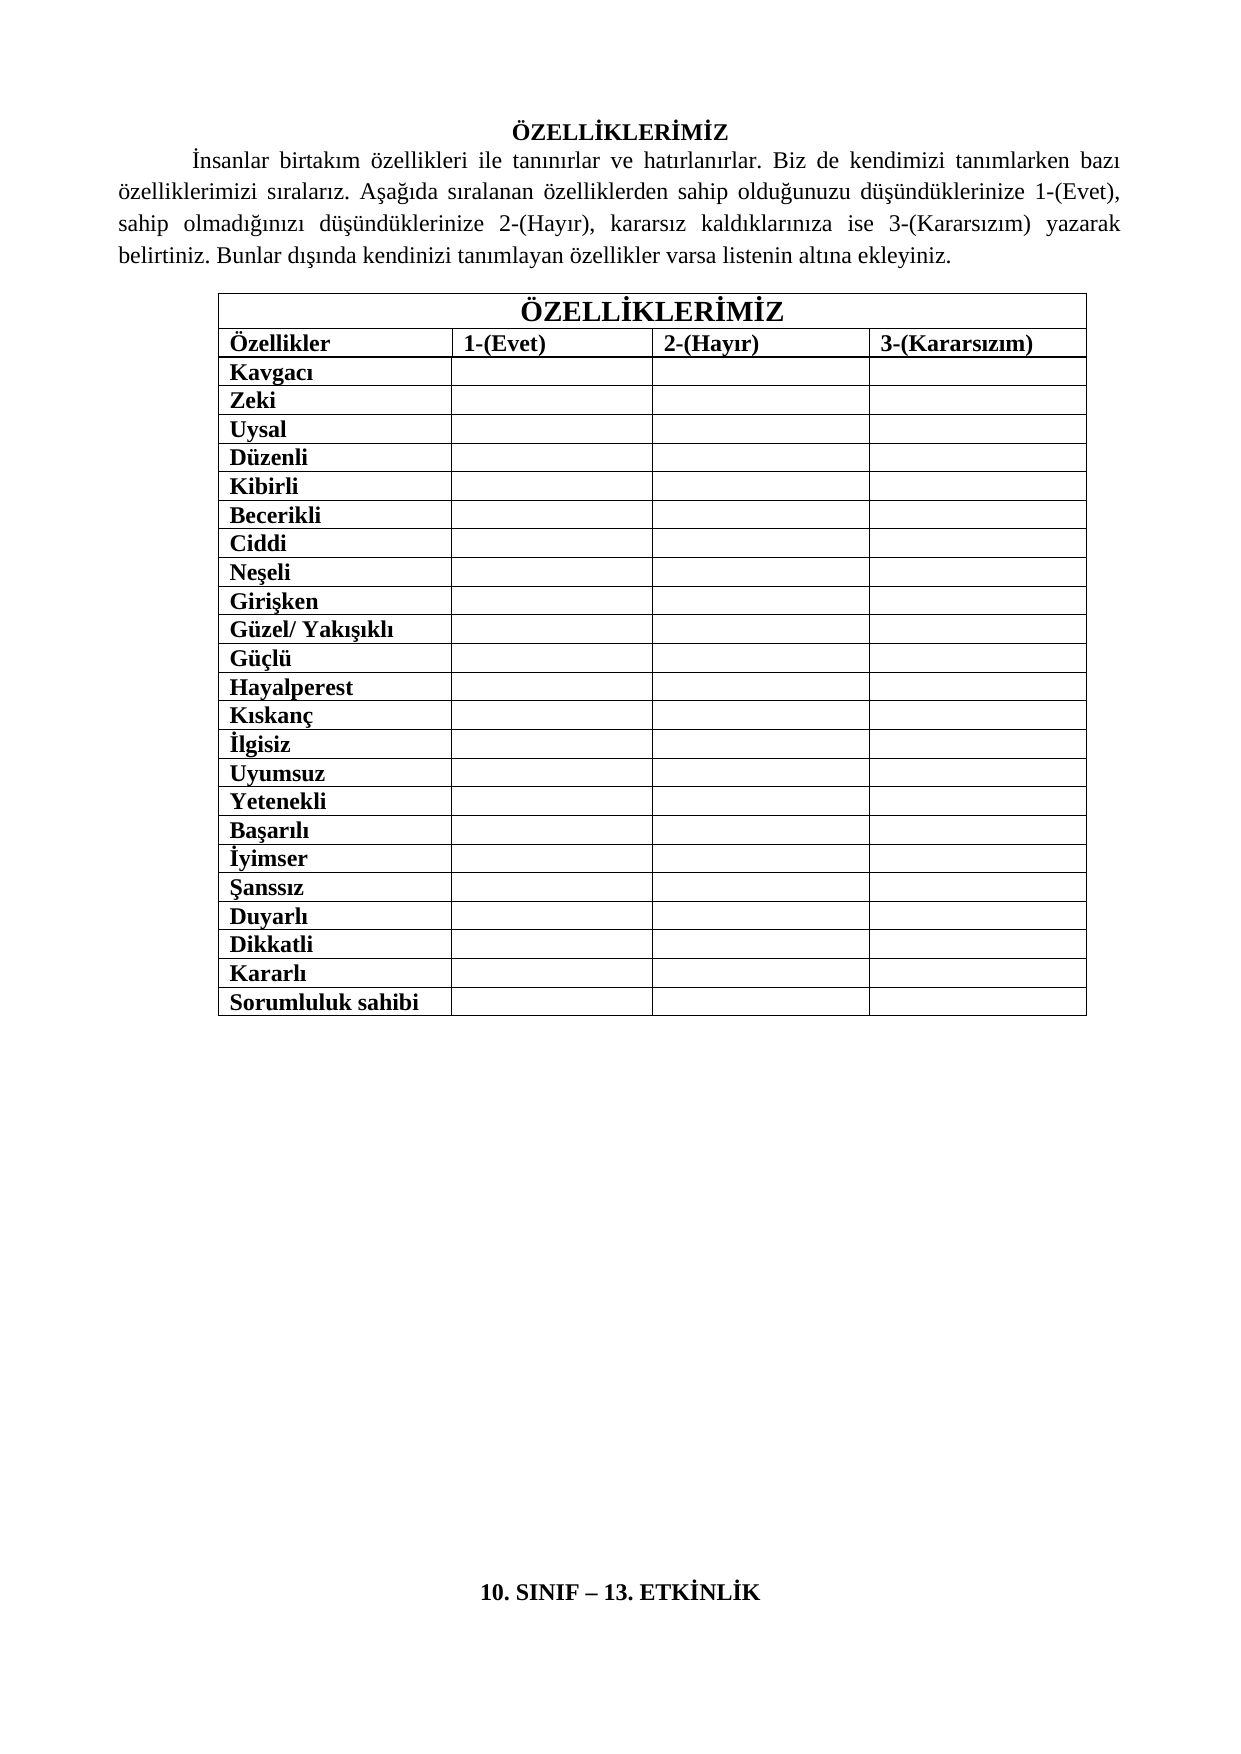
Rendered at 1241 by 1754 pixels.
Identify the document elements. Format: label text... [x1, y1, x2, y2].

table_cell [452, 587, 652, 614]
table_cell [870, 472, 1086, 500]
table_cell [653, 386, 869, 414]
table_cell [653, 444, 869, 471]
table_cell [870, 386, 1086, 414]
table_cell [870, 787, 1086, 815]
table_cell [653, 873, 869, 901]
table_cell [452, 959, 652, 987]
table_cell [653, 988, 869, 1015]
table_cell Kavgacı [219, 358, 451, 385]
table_cell [653, 558, 869, 586]
table_cell Yetenekli [219, 787, 451, 815]
table_cell [870, 930, 1086, 958]
table_cell [452, 501, 652, 528]
table_cell [452, 759, 652, 786]
table_cell [452, 644, 652, 672]
table_cell [452, 873, 652, 901]
table_cell Sorumluluk sahibi [219, 988, 451, 1015]
table_cell İyimser [219, 845, 451, 872]
table_cell [870, 529, 1086, 557]
table_cell 2-(Hayır) [653, 329, 869, 356]
table_cell [452, 988, 652, 1015]
text 10. SINIF – 13. ETKİNLİK [118, 1578, 1122, 1606]
table_cell [452, 358, 652, 385]
table_cell [452, 415, 652, 442]
table_cell [870, 415, 1086, 442]
table_cell [870, 444, 1086, 471]
table_cell [653, 845, 869, 872]
table_cell Şanssız [219, 873, 451, 901]
text İnsanlar birtakım özellikleri ile tanınırlar ve hatırlanırlar. Biz de kendimizi tanımlarken bazı özelliklerimizi sıralarız. Aşağıda sıralanan özelliklerden sahip olduğunuzu düşündüklerinize 1-(Evet), sahip olmadığınızı düşündüklerinize 2-(Hayır), kararsız kaldıklarınıza ise 3-(Kararsızım) yazarak belirtiniz. Bunlar dışında kendinizi tanımlayan özellikler varsa listenin altına ekleyiniz. [118, 146, 1122, 268]
table_cell Güzel/ Yakışıklı [219, 615, 451, 643]
table_cell [870, 644, 1086, 672]
table_cell [653, 358, 869, 385]
table_cell [870, 730, 1086, 757]
table_cell Uyumsuz [219, 759, 451, 786]
table_cell 1-(Evet) [453, 329, 652, 356]
table_cell [653, 959, 869, 987]
table_cell [653, 730, 869, 757]
table_cell [452, 386, 652, 414]
table_cell [870, 587, 1086, 614]
table_cell [452, 472, 652, 500]
table_cell [653, 902, 869, 929]
table_cell Hayalperest [219, 673, 451, 700]
table_cell Becerikli [219, 501, 451, 528]
table_cell [653, 587, 869, 614]
table_cell [870, 501, 1086, 528]
table_cell [870, 673, 1086, 700]
table_cell Ciddi [219, 529, 451, 557]
table_cell [653, 615, 869, 643]
table_cell [653, 644, 869, 672]
table_cell [870, 902, 1086, 929]
table_cell [452, 816, 652, 843]
table_cell [870, 959, 1086, 987]
table_cell [452, 558, 652, 586]
table_cell Kıskanç [219, 701, 451, 729]
table_cell Güçlü [219, 644, 451, 672]
table_cell [653, 787, 869, 815]
table_cell [452, 730, 652, 757]
table_cell [452, 845, 652, 872]
table_cell Uysal [219, 415, 451, 442]
table_cell Girişken [219, 587, 451, 614]
table_cell Kararlı [219, 959, 451, 987]
table_cell [452, 787, 652, 815]
table_cell [870, 358, 1086, 385]
table_cell [870, 873, 1086, 901]
table_cell Duyarlı [219, 902, 451, 929]
table_cell Neşeli [219, 558, 451, 586]
table_cell Dikkatli [219, 930, 451, 958]
table_cell [653, 673, 869, 700]
table_cell [653, 415, 869, 442]
table_cell [452, 529, 652, 557]
table_cell [870, 558, 1086, 586]
table_cell Zeki [219, 386, 451, 414]
table_cell [452, 673, 652, 700]
table_cell [653, 501, 869, 528]
table_cell [653, 816, 869, 843]
table_cell Kibirli [219, 472, 451, 500]
table_cell Düzenli [219, 444, 451, 471]
table_cell [870, 615, 1086, 643]
table_header ÖZELLİKLERİMİZ [219, 294, 1086, 328]
text ÖZELLİKLERİMİZ [118, 118, 1122, 146]
table_cell [870, 845, 1086, 872]
table_cell [870, 701, 1086, 729]
table_cell 3-(Kararsızım) [870, 329, 1086, 356]
table_cell [653, 472, 869, 500]
table_cell [870, 759, 1086, 786]
table_cell [653, 701, 869, 729]
table_cell Başarılı [219, 816, 451, 843]
table_cell Özellikler [219, 329, 452, 356]
table_cell [452, 930, 652, 958]
table_cell [452, 615, 652, 643]
table_cell [452, 444, 652, 471]
table_cell [653, 529, 869, 557]
table_cell [653, 930, 869, 958]
table_cell İlgisiz [219, 730, 451, 757]
table_cell [452, 902, 652, 929]
table_cell [452, 701, 652, 729]
table_cell [653, 759, 869, 786]
table_cell [870, 988, 1086, 1015]
table_cell [870, 816, 1086, 843]
